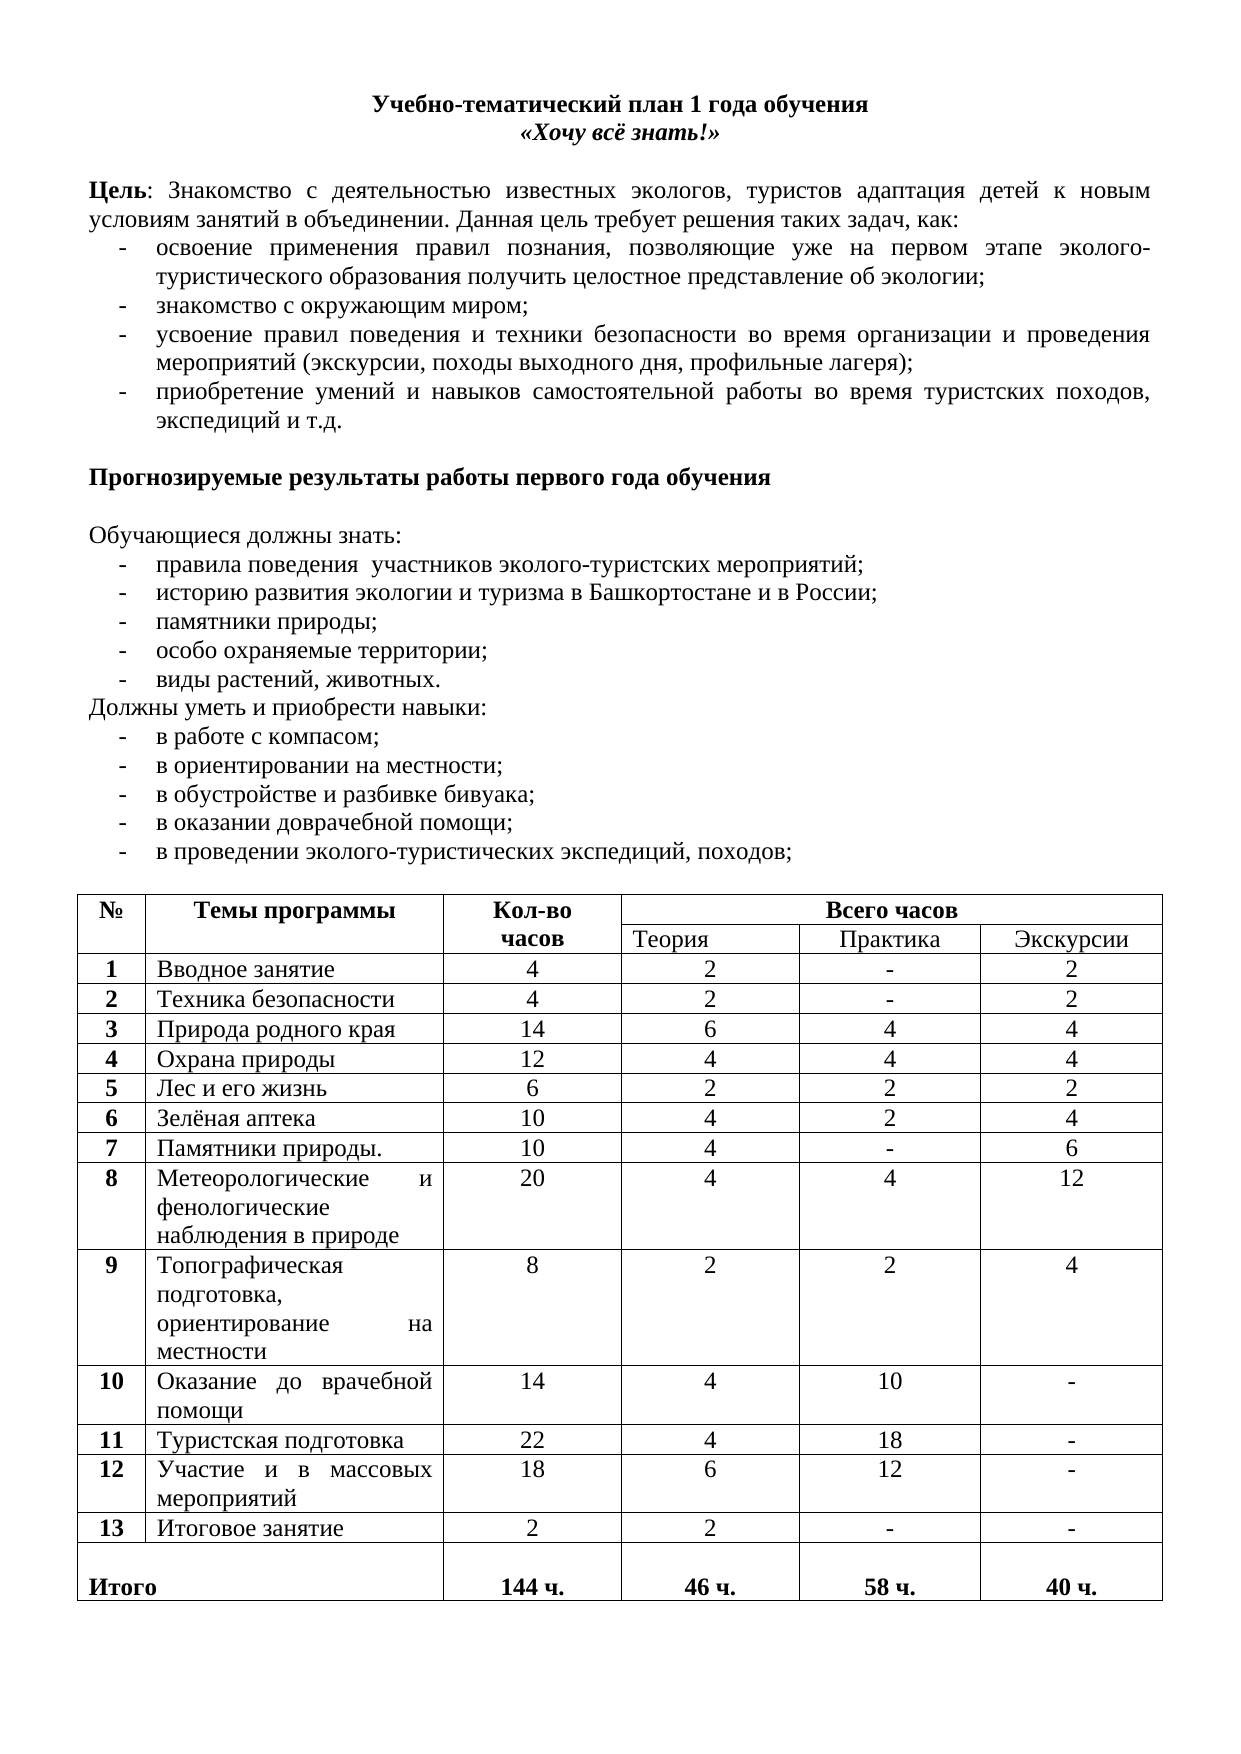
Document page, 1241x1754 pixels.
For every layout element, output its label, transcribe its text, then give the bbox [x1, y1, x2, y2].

table_cell 4 [622, 1366, 799, 1424]
text Учебно-тематический план 1 года обучения [89, 89, 1152, 117]
table_cell Туристская подготовка [146, 1425, 443, 1453]
table_cell 13 [78, 1513, 145, 1542]
list приобретение умений и навыков самостоятельной работы во время туристских походов, экспедиций и т.д. [118, 376, 1152, 434]
table_cell 11 [78, 1425, 145, 1453]
list освоение применения правил познания, позволяющие уже на первом этапе эколого-туристического образования получить целостное представление об экологии; [118, 232, 1152, 290]
table_cell 2 [622, 1513, 799, 1542]
table_cell 2 [78, 984, 145, 1013]
table_cell 4 [622, 1044, 799, 1072]
table_cell 10 [444, 1103, 621, 1132]
table_cell - [981, 1455, 1162, 1512]
table_cell 2 [622, 1250, 799, 1365]
table_cell Оказание до врачебной помощи [146, 1366, 443, 1424]
table_cell 58 ч. [800, 1543, 980, 1600]
list в работе с компасом; [118, 721, 1152, 750]
table_cell Вводное занятие [146, 954, 443, 983]
table_cell 6 [622, 1455, 799, 1512]
table_cell 40 ч. [981, 1543, 1162, 1600]
list правила поведения участников эколого-туристских мероприятий; [118, 549, 1152, 577]
table_cell 4 [800, 1163, 980, 1249]
table_cell - [981, 1425, 1162, 1453]
table_cell 18 [800, 1425, 980, 1453]
table_cell 6 [78, 1103, 145, 1132]
text «Хочу всё знать!» [89, 117, 1152, 146]
text Прогнозируемые результаты работы первого года обучения [89, 462, 1152, 491]
table_cell 12 [981, 1163, 1162, 1249]
table_cell 4 [981, 1103, 1162, 1132]
table_header Темы программы [146, 895, 443, 953]
table_cell 2 [981, 984, 1162, 1013]
table_cell 14 [444, 1014, 621, 1043]
list историю развития экологии и туризма в Башкортостане и в России; [118, 577, 1152, 606]
list памятники природы; [118, 606, 1152, 635]
table_cell 4 [981, 1014, 1162, 1043]
table_cell 2 [622, 1074, 799, 1102]
table_cell Памятники природы. [146, 1133, 443, 1162]
table_cell Теория [622, 925, 799, 953]
table_header № [78, 895, 145, 953]
table_cell 5 [78, 1074, 145, 1102]
table_cell 4 [444, 954, 621, 983]
table_cell - [800, 984, 980, 1013]
table_cell 12 [78, 1455, 145, 1512]
table_cell 10 [444, 1133, 621, 1162]
list знакомство с окружающим миром; [118, 290, 1152, 319]
table_cell 8 [444, 1250, 621, 1365]
table_cell 8 [78, 1163, 145, 1249]
list усвоение правил поведения и техники безопасности во время организации и проведения мероприятий (экскурсии, походы выходного дня, профильные лагеря); [118, 319, 1152, 376]
table_cell 4 [622, 1103, 799, 1132]
table_header Всего часов [622, 895, 1162, 923]
table_cell 144 ч. [444, 1543, 621, 1600]
table_cell Экскурсии [981, 925, 1162, 953]
table_cell - [981, 1513, 1162, 1542]
table_cell 2 [800, 1103, 980, 1132]
table_cell 10 [800, 1366, 980, 1424]
table_cell Метеорологические и фенологические наблюдения в природе [146, 1163, 443, 1249]
table_cell 46 ч. [622, 1543, 799, 1600]
table_cell 9 [78, 1250, 145, 1365]
table_cell 6 [622, 1014, 799, 1043]
list в проведении эколого-туристических экспедиций, походов; [118, 836, 1152, 865]
table_cell 2 [622, 984, 799, 1013]
table_cell 2 [622, 954, 799, 983]
table_cell 4 [444, 984, 621, 1013]
table_cell 3 [78, 1014, 145, 1043]
table_cell Техника безопасности [146, 984, 443, 1013]
table_cell Охрана природы [146, 1044, 443, 1072]
table_cell Лес и его жизнь [146, 1074, 443, 1102]
table_cell Участие и в массовых мероприятий [146, 1455, 443, 1512]
table_cell 4 [800, 1014, 980, 1043]
table_cell 22 [444, 1425, 621, 1453]
list в оказании доврачебной помощи; [118, 807, 1152, 836]
table_cell 2 [981, 954, 1162, 983]
table_cell 14 [444, 1366, 621, 1424]
table_cell Топографическая подготовка, ориентирование на местности [146, 1250, 443, 1365]
list в обустройстве и разбивке бивуака; [118, 779, 1152, 807]
table_cell 2 [800, 1250, 980, 1365]
list виды растений, животных. [118, 664, 1152, 692]
table_cell 7 [78, 1133, 145, 1162]
table_cell 2 [444, 1513, 621, 1542]
list в ориентировании на местности; [118, 750, 1152, 779]
table_cell 4 [981, 1044, 1162, 1072]
table_cell 12 [800, 1455, 980, 1512]
table_cell - [800, 954, 980, 983]
table_cell - [800, 1513, 980, 1542]
table_cell 4 [622, 1163, 799, 1249]
table_cell Итоговое занятие [146, 1513, 443, 1542]
text Обучающиеся должны знать: [89, 520, 1152, 549]
text Должны уметь и приобрести навыки: [89, 692, 1152, 721]
table_cell 12 [444, 1044, 621, 1072]
text Цель: Знакомство с деятельностью известных экологов, туристов адаптация детей к новым условиям занятий в объединении. Данная цель требует решения таких задач, как: [89, 175, 1152, 232]
table_cell Практика [800, 925, 980, 953]
table_cell Зелёная аптека [146, 1103, 443, 1132]
table_cell Итого [78, 1543, 443, 1600]
table_cell 2 [800, 1074, 980, 1102]
table_header Кол-во часов [444, 895, 621, 953]
table_cell 2 [981, 1074, 1162, 1102]
table_cell 4 [981, 1250, 1162, 1365]
table_cell 4 [78, 1044, 145, 1072]
table_cell 6 [444, 1074, 621, 1102]
table_cell 4 [800, 1044, 980, 1072]
list особо охраняемые территории; [118, 635, 1152, 664]
table_cell 4 [622, 1133, 799, 1162]
table_cell 20 [444, 1163, 621, 1249]
table_cell 6 [981, 1133, 1162, 1162]
table_cell 4 [622, 1425, 799, 1453]
table_cell 1 [78, 954, 145, 983]
table_cell 18 [444, 1455, 621, 1512]
table_cell 10 [78, 1366, 145, 1424]
table_cell Природа родного края [146, 1014, 443, 1043]
table_cell - [981, 1366, 1162, 1424]
table_cell - [800, 1133, 980, 1162]
